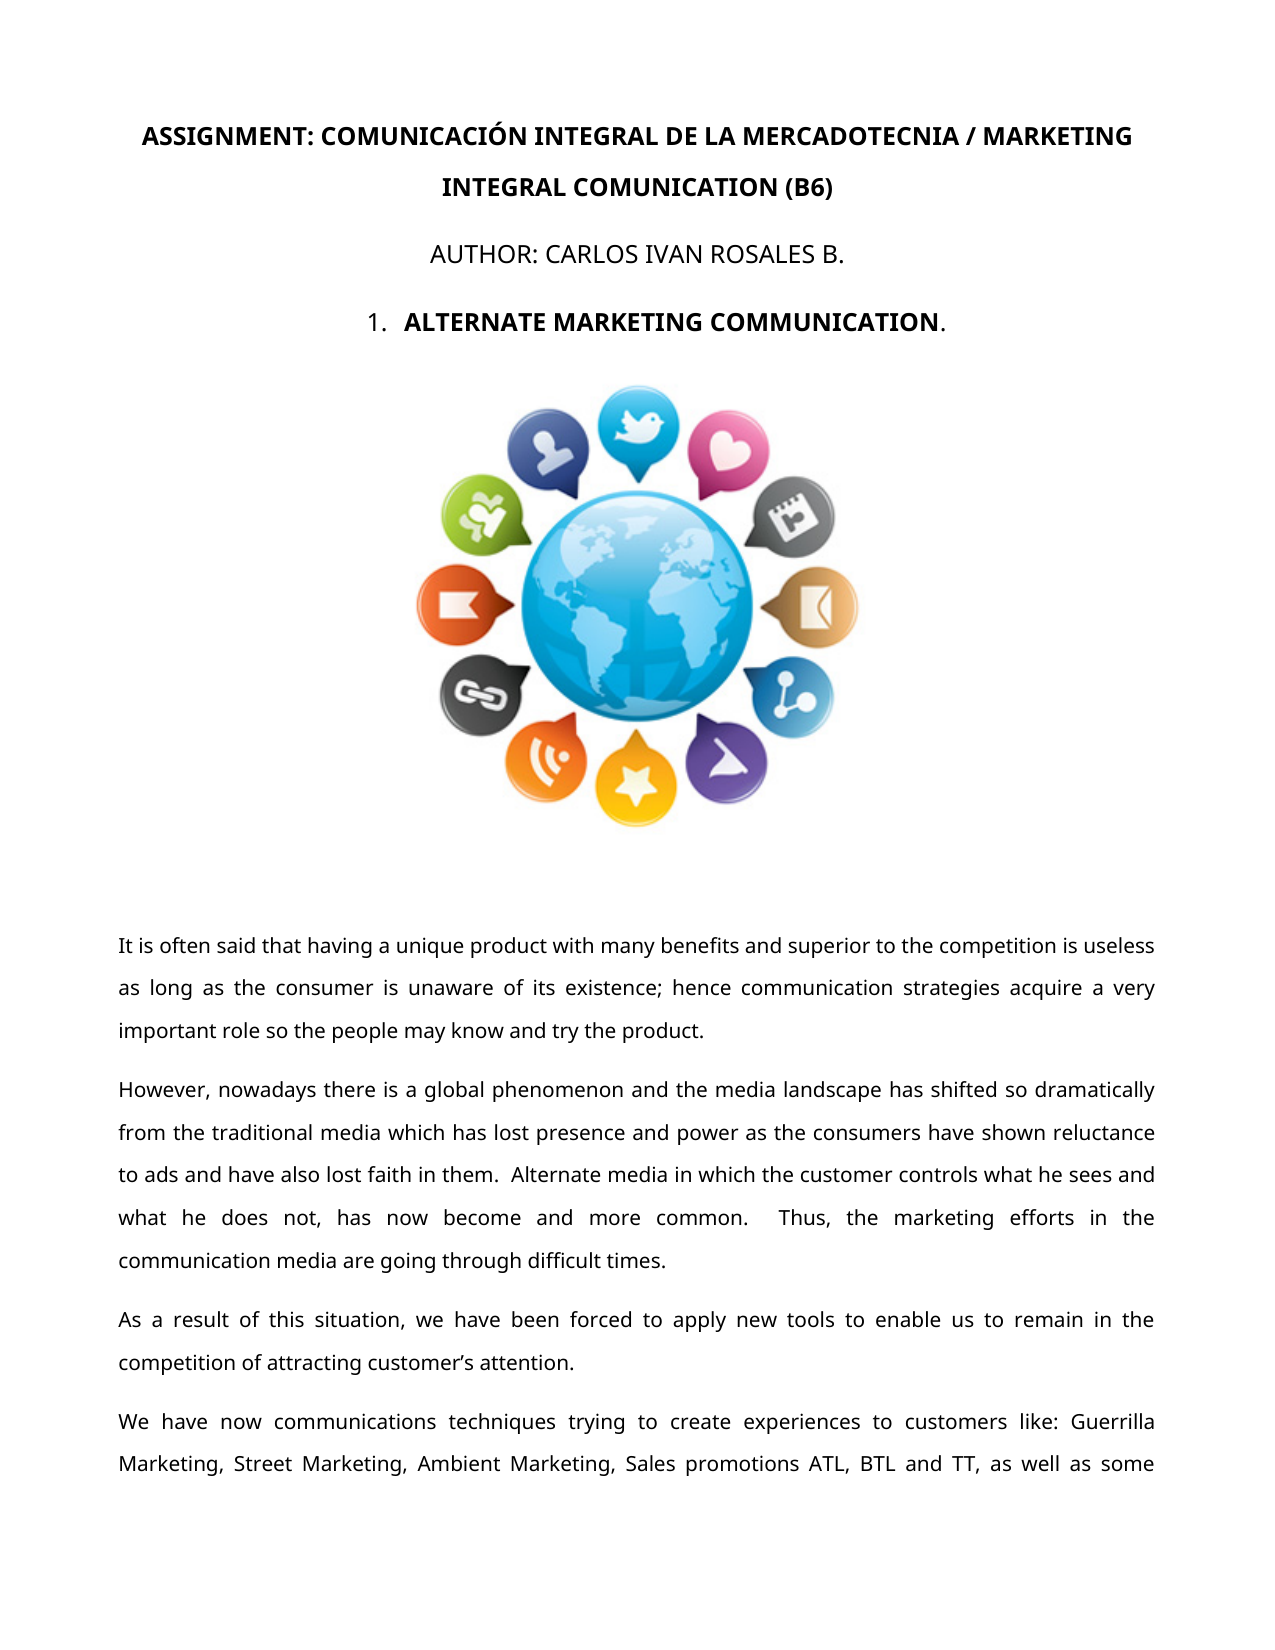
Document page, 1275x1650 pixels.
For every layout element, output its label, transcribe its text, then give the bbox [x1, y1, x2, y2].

text It is often said that having a unique product with many benefits and superior to the competition is useless as long as the consumer is unaware of its existence; hence communication strategies acquire a very important role so the people may know and try the product. [118, 931, 1157, 1044]
text However, nowadays there is a global phenomenon and the media landscape has shifted so dramatically from the traditional media which has lost presence and power as the consumers have shown reluctance to ads and have also lost faith in them. Alternate media in which the customer controls what he sees and what he does not, has now become and more common. Thus, the marketing efforts in the communication media are going through difficult times. [118, 1075, 1157, 1274]
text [118, 1407, 1157, 1478]
text AUTHOR: CARLOS IVAN ROSALES B. [118, 237, 1157, 271]
text ASSIGNMENT: COMUNICACIÓN INTEGRAL DE LA MERCADOTECNIA / MARKETING INTEGRAL COMUNICATION (B6) [118, 118, 1157, 203]
list ALTERNATE MARKETING COMMUNICATION. [156, 304, 1157, 339]
text As a result of this situation, we have been forced to apply new tools to enable us to remain in the competition of attracting customer’s attention. [118, 1305, 1157, 1376]
picture [403, 372, 872, 841]
